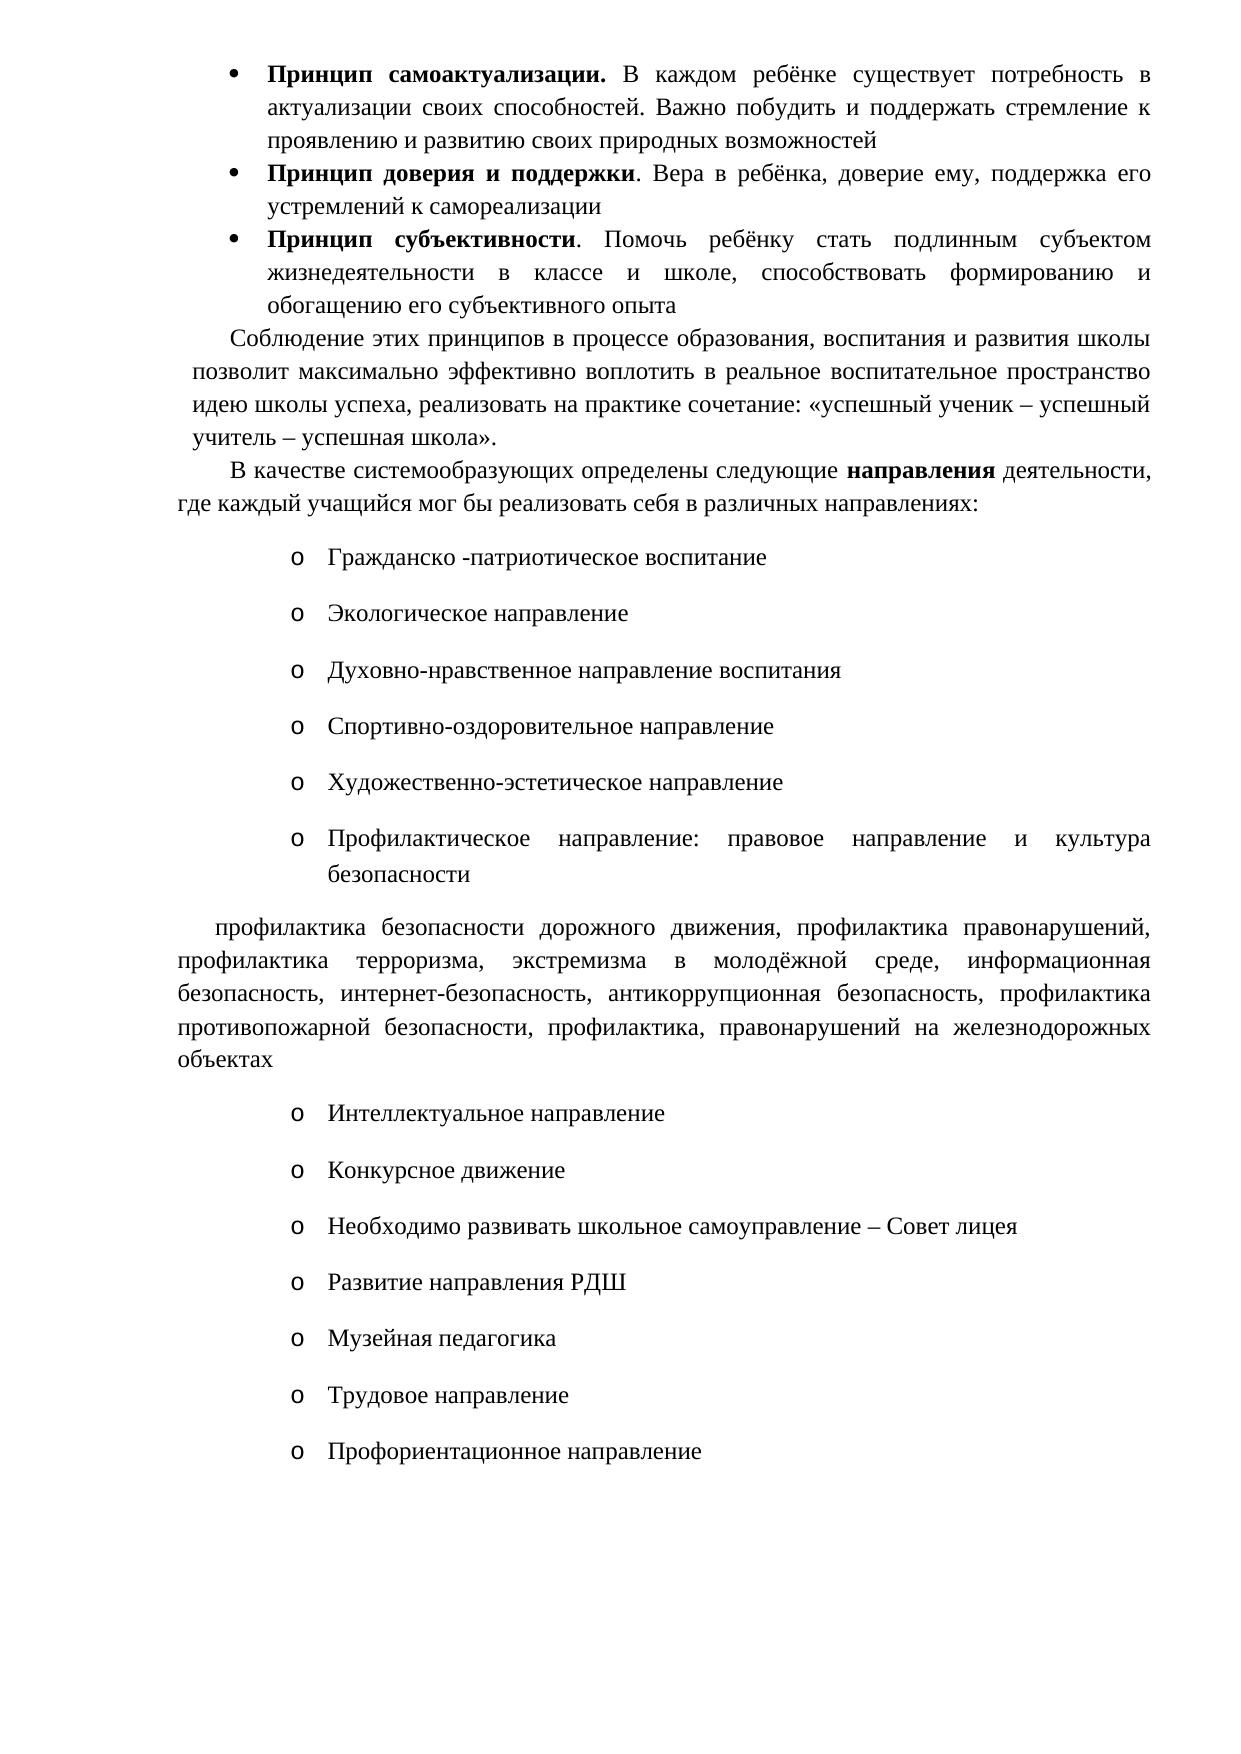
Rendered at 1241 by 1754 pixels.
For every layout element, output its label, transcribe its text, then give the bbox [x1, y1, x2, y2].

list Духовно-нравственное направление воспитания [290, 655, 1152, 686]
list Экологическое направление [290, 598, 1152, 629]
list Музейная педагогика [290, 1323, 1152, 1354]
list Гражданско -патриотическое воспитание [290, 542, 1152, 573]
list Спортивно-оздоровительное направление [290, 711, 1152, 742]
list Принцип самоактуализации. В каждом ребёнке существует потребность в актуализации своих способностей. Важно побудить и поддержать стремление к проявлению и развитию своих природных возможностей [229, 59, 1152, 154]
list Профилактическое направление: правовое направление и культура безопасности [290, 823, 1152, 887]
list Необходимо развивать школьное самоуправление – Совет лицея [290, 1211, 1152, 1242]
list Соблюдение этих принципов в процессе образования, воспитания и развития школы позволит максимально эффективно воплотить в реальное воспитательное пространство идею школы успеха, реализовать на практике сочетание: «успешный ученик – успешный учитель – успешная школа». [192, 323, 1152, 451]
list Принцип доверия и поддержки. Вера в ребёнка, доверие ему, поддержка его устремлений к самореализации [229, 158, 1152, 220]
list Профориентационное направление [290, 1436, 1152, 1467]
list В качестве системообразующих определены следующие направления деятельности, где каждый учащийся мог бы реализовать себя в различных направлениях: [177, 455, 1152, 517]
text профилактика безопасности дорожного движения, профилактика правонарушений, профилактика терроризма, экстремизма в молодёжной среде, информационная безопасность, интернет-безопасность, антикоррупционная безопасность, профилактика противопожарной безопасности, профилактика, правонарушений на железнодорожных объектах [177, 912, 1152, 1073]
list Трудовое направление [290, 1380, 1152, 1411]
list Интеллектуальное направление [290, 1098, 1152, 1129]
list Принцип субъективности. Помочь ребёнку стать подлинным субъектом жизнедеятельности в классе и школе, способствовать формированию и обогащению его субъективного опыта [229, 224, 1152, 319]
list Конкурсное движение [290, 1155, 1152, 1186]
list Художественно-эстетическое направление [290, 767, 1152, 798]
list Развитие направления РДШ [290, 1267, 1152, 1298]
